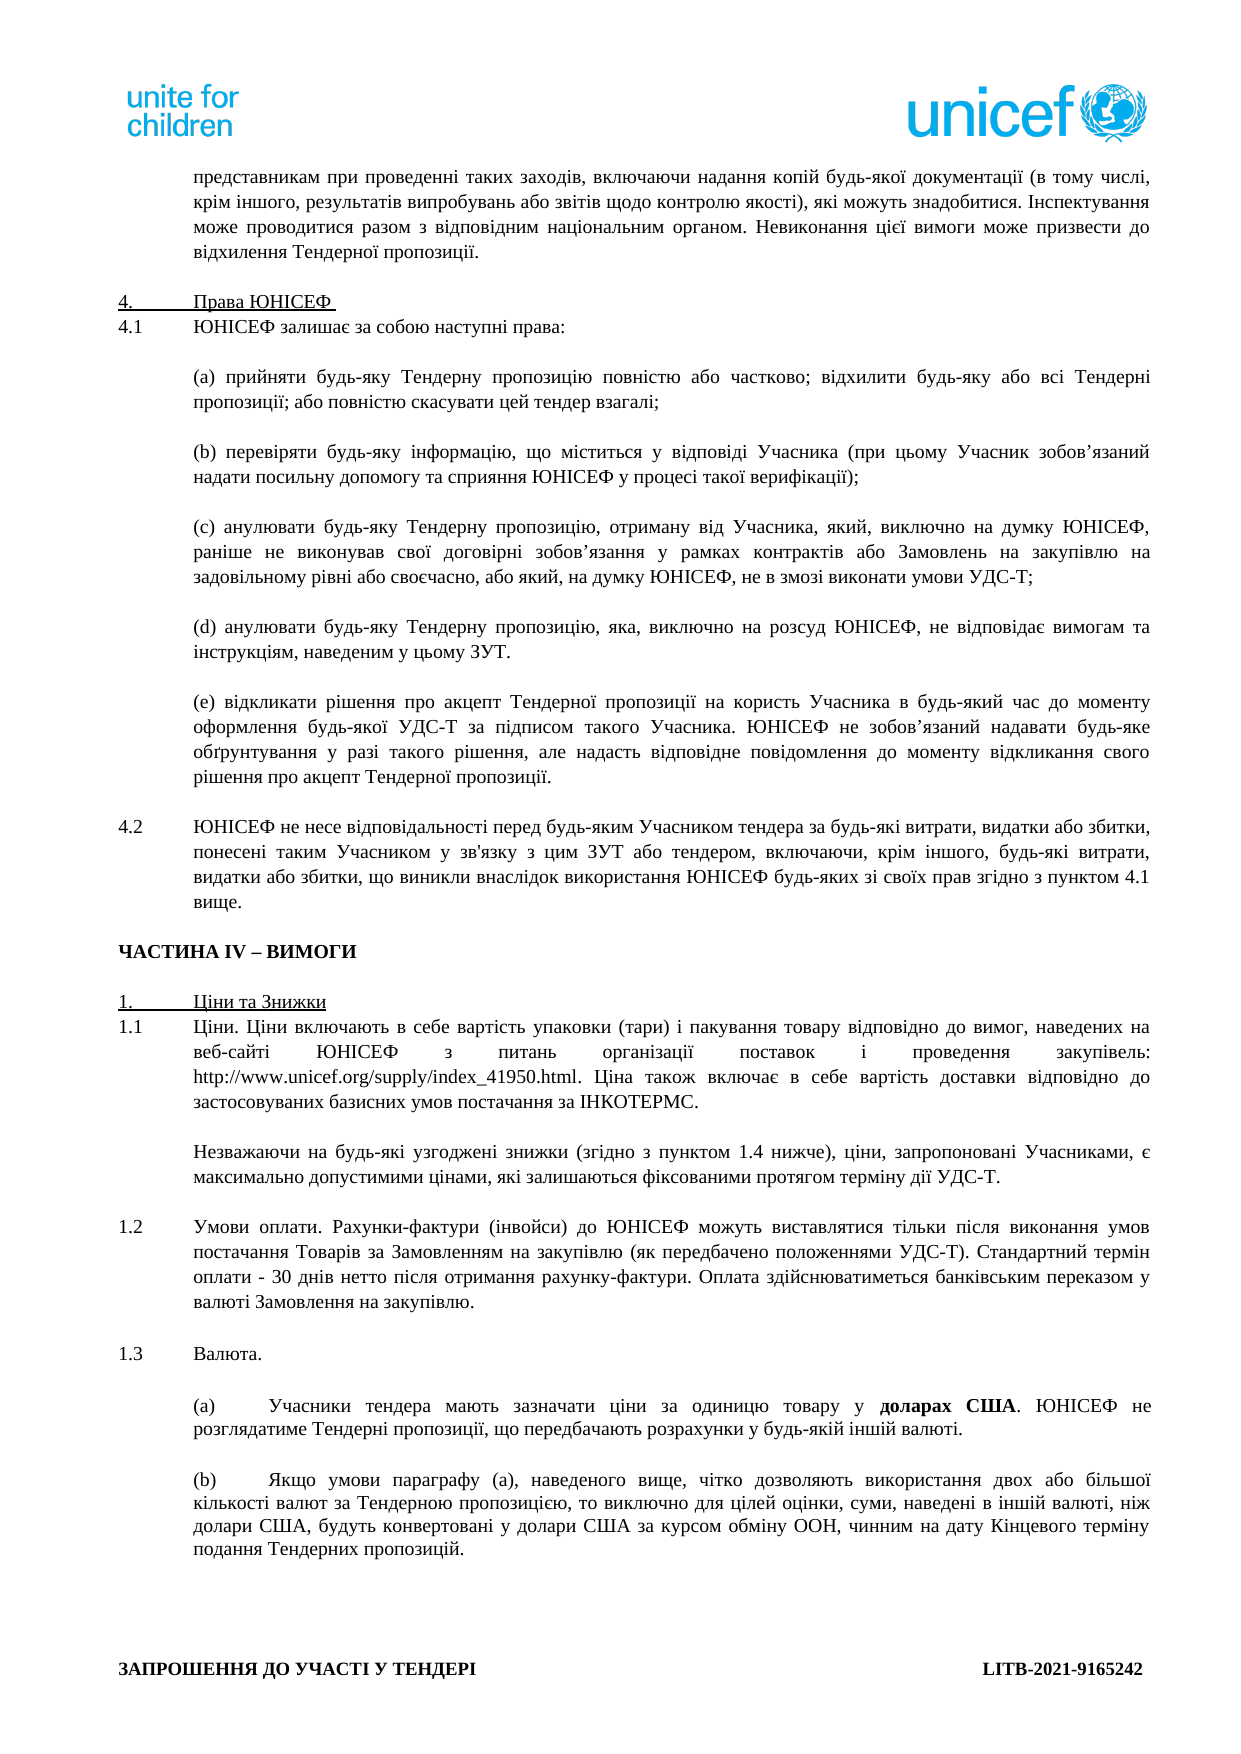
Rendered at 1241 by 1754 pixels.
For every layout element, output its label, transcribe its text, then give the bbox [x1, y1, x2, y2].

text (a) Учасники тендера мають зазначати ціни за одиницю товару у доларах США. ЮНІСЕФ не розглядатиме Тендерні пропозиції, що передбачають розрахунки у будь-якій іншій валюті. [193, 1394, 1152, 1439]
text 4. Права ЮНІСЕФ [118, 287, 1152, 312]
text 1.3 Валюта. [118, 1342, 1152, 1364]
text (e) відкликати рішення про акцепт Тендерної пропозиції на користь Учасника в будь-який час до моменту оформлення будь-якої УДС-Т за підписом такого Учасника. ЮНІСЕФ не зобов’язаний надавати будь-яке обґрунтування у разі такого рішення, але надасть відповідне повідомлення до моменту відкликання свого рішення про акцепт Тендерної пропозиції. [193, 687, 1152, 787]
text ЧАСТИНА IV – ВИМОГИ [118, 937, 1152, 962]
text 1. Ціни та Знижки [118, 987, 1152, 1012]
text 1.1 Ціни. Ціни включають в себе вартість упаковки (тари) і пакування товару відповідно до вимог, наведених на веб-сайті ЮНІСЕФ з питань організації поставок і проведення закупівель: http://www.unicef.org/supply/index_41950.html. Ціна також включає в себе вартість доставки відповідно до застосовуваних базисних умов постачання за ІНКОТЕРМС. [118, 1012, 1152, 1112]
text 4.2 ЮНІСЕФ не несе відповідальності перед будь-яким Учасником тендера за будь-які витрати, видатки або збитки, понесені таким Учасником у зв'язку з цим ЗУТ або тендером, включаючи, крім іншого, будь-які витрати, видатки або збитки, що виникли внаслідок використання ЮНІСЕФ будь-яких зі своїх прав згідно з пунктом 4.1 вище. [118, 812, 1152, 912]
text (c) анулювати будь-яку Тендерну пропозицію, отриману від Учасника, який, виключно на думку ЮНІСЕФ, раніше не виконував свої договірні зобов’язання у рамках контрактів або Замовлень на закупівлю на задовільному рівні або своєчасно, або який, на думку ЮНІСЕФ, не в змозі виконати умови УДС-Т; [193, 512, 1152, 587]
text 4.1 ЮНІСЕФ залишає за собою наступні права: [118, 312, 1152, 337]
text Незважаючи на будь-які узгоджені знижки (згідно з пунктом 1.4 нижче), ціни, запропоновані Учасниками, є максимально допустимими цінами, які залишаються фіксованими протягом терміну дії УДС-Т. [193, 1137, 1152, 1187]
text (b) Якщо умови параграфу (а), наведеного вище, чітко дозволяють використання двох або більшої кількості валют за Тендерною пропозицією, то виключно для цілей оцінки, суми, наведені в іншій валюті, ніж долари США, будуть конвертовані у долари США за курсом обміну ООН, чинним на дату Кінцевого терміну подання Тендерних пропозицій. [118, 1468, 1152, 1560]
text 1.2 Умови оплати. Рахунки-фактури (інвойси) до ЮНІСЕФ можуть виставлятися тільки після виконання умов постачання Товарів за Замовленням на закупівлю (як передбачено положеннями УДС-Т). Стандартний термін оплати - 30 днів нетто після отримання рахунку-фактури. Оплата здійснюватиметься банківським переказом у валюті Замовлення на закупівлю. [118, 1212, 1152, 1312]
picture [118, 75, 1152, 147]
text (a) прийняти будь-яку Тендерну пропозицію повністю або частково; відхилити будь-яку або всі Тендерні пропозиції; або повністю скасувати цей тендер взагалі; [193, 362, 1152, 412]
text (b) перевіряти будь-яку інформацію, що міститься у відповіді Учасника (при цьому Учасник зобов’язаний надати посильну допомогу та сприяння ЮНІСЕФ у процесі такої верифікації); [193, 437, 1152, 487]
text (d) анулювати будь-яку Тендерну пропозицію, яка, виключно на розсуд ЮНІСЕФ, не відповідає вимогам та інструкціям, наведеним у цьому ЗУТ. [193, 612, 1152, 662]
